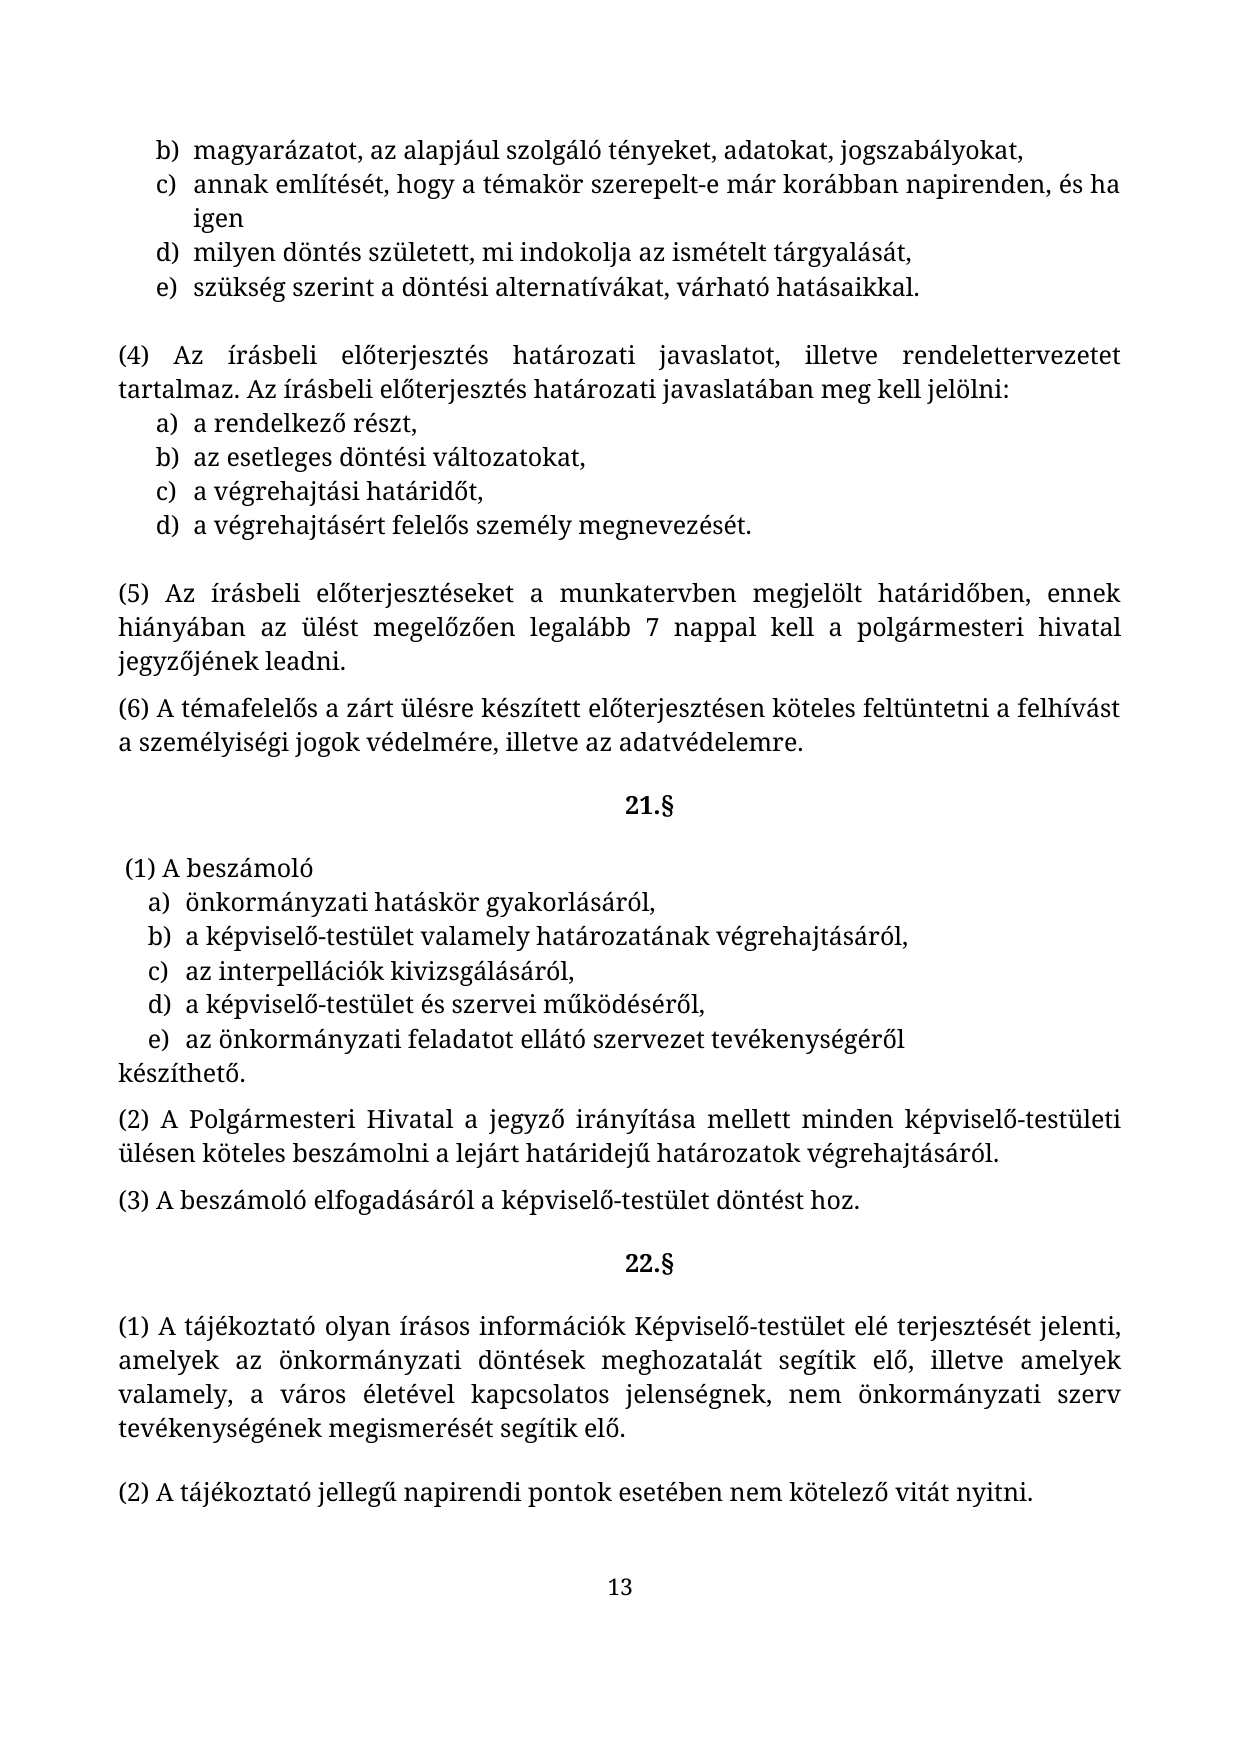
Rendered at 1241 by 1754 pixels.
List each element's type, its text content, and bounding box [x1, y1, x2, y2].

list a rendelkező részt, [156, 405, 1122, 439]
text (5) Az írásbeli előterjesztéseket a munkatervben megjelölt határidőben, ennek hiányában az ülést megelőzően legalább 7 nappal kell a polgármesteri hivatal jegyzőjének leadni. [118, 576, 1122, 678]
list magyarázatot, az alapjául szolgáló tényeket, adatokat, jogszabályokat, [156, 133, 1122, 167]
text 21.§ [177, 788, 1122, 822]
list a végrehajtási határidőt, [156, 473, 1122, 508]
list az interpellációk kivizsgálásáról, [148, 953, 1122, 987]
text (1) A beszámoló [118, 851, 1122, 885]
list az esetleges döntési változatokat, [156, 439, 1122, 473]
text (2) A Polgármesteri Hivatal a jegyző irányítása mellett minden képviselő-testületi ülésen köteles beszámolni a lejárt határidejű határozatok végrehajtásáról. [118, 1102, 1122, 1170]
list szükség szerint a döntési alternatívákat, várható hatásaikkal. [156, 269, 1122, 303]
text készíthető. [118, 1055, 1122, 1089]
text (1) A tájékoztató olyan írásos információk Képviselő-testület elé terjesztését jelenti, amelyek az önkormányzati döntések meghozatalát segítik elő, illetve amelyek valamely, a város életével kapcsolatos jelenségnek, nem önkormányzati szerv tevékenységének megismerését segítik elő. [118, 1309, 1122, 1445]
list önkormányzati hatáskör gyakorlásáról, [148, 885, 1122, 919]
list a képviselő-testület valamely határozatának végrehajtásáról, [148, 919, 1122, 953]
list annak említését, hogy a témakör szerepelt-e már korábban napirenden, és ha igen [156, 167, 1122, 235]
text 22.§ [177, 1246, 1122, 1280]
text (4) Az írásbeli előterjesztés határozati javaslatot, illetve rendelettervezetet tartalmaz. Az írásbeli előterjesztés határozati javaslatában meg kell jelölni: [118, 337, 1122, 405]
text (2) A tájékoztató jellegű napirendi pontok esetében nem kötelező vitát nyitni. [118, 1474, 1122, 1508]
text (6) A témafelelős a zárt ülésre készített előterjesztésen köteles feltüntetni a felhívást a személyiségi jogok védelmére, illetve az adatvédelemre. [118, 690, 1122, 758]
list milyen döntés született, mi indokolja az ismételt tárgyalását, [156, 235, 1122, 269]
text (3) A beszámoló elfogadásáról a képviselő-testület döntést hoz. [118, 1182, 1122, 1217]
list a végrehajtásért felelős személy megnevezését. [156, 508, 1122, 542]
list a képviselő-testület és szervei működéséről, [148, 987, 1122, 1021]
list az önkormányzati feladatot ellátó szervezet tevékenységéről [148, 1021, 1122, 1055]
